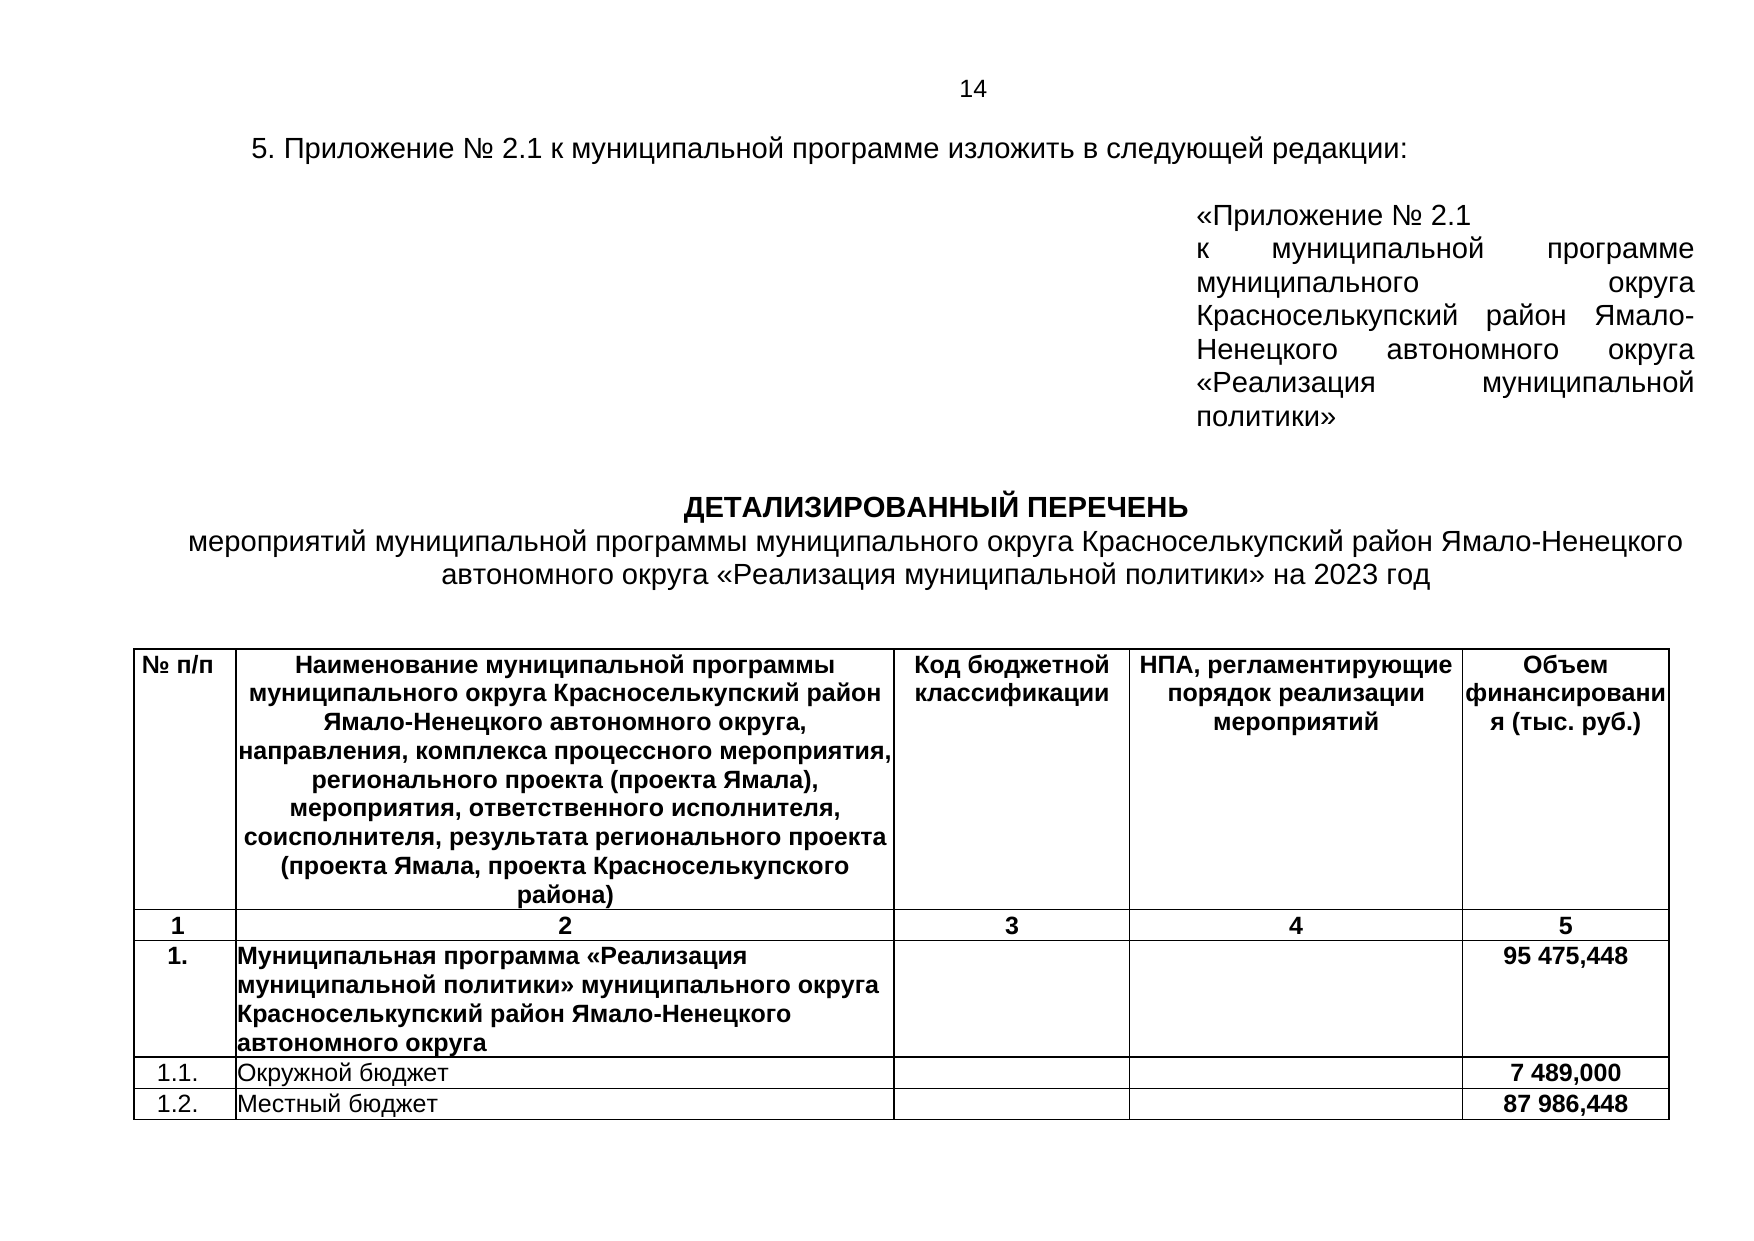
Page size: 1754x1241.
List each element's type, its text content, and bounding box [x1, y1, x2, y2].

table_header Код бюджетной классификации [895, 650, 1129, 908]
table_cell 95 475,448 [1463, 941, 1668, 1056]
table_cell [1130, 941, 1462, 1056]
table_cell [895, 1089, 1129, 1119]
table_cell 7 489,000 [1463, 1058, 1668, 1087]
table_cell [895, 941, 1129, 1056]
table_cell 1.1. [135, 1058, 235, 1087]
table_cell [895, 1058, 1129, 1087]
table_cell Муниципальная программа «Реализация муниципальной политики» муниципального округа Красноселькупский район Ямало-Ненецкого автономного округа [237, 941, 893, 1056]
table_cell 1. [135, 941, 235, 1056]
table_cell 5 [1463, 910, 1668, 940]
table_cell Окружной бюджет [237, 1058, 893, 1087]
text к муниципальной программе муниципального округа Красноселькупский район Ямало-Ненецкого автономного округа «Реализация муниципальной политики» [1196, 231, 1695, 432]
table_cell 3 [895, 910, 1129, 940]
table_cell Местный бюджет [237, 1089, 893, 1119]
table_header Объем финансирования (тыс. руб.) [1463, 650, 1668, 908]
table_cell 87 986,448 [1463, 1089, 1668, 1119]
text мероприятий муниципальной программы муниципального округа Красноселькупский район Ямало-Ненецкого автономного округа «Реализация муниципальной политики» на 2023 год [177, 523, 1695, 591]
table_cell [1130, 1089, 1462, 1119]
table_cell 2 [237, 910, 893, 940]
table_header НПА, регламентирующие порядок реализации мероприятий [1130, 650, 1462, 908]
table_cell 1.2. [135, 1089, 235, 1119]
table_header № п/п [135, 650, 235, 908]
text «Приложение № 2.1 [1062, 198, 1695, 231]
text ДЕТАЛИЗИРОВАННЫЙ ПЕРЕЧЕНЬ [177, 490, 1695, 523]
table_cell [1130, 1058, 1462, 1087]
table_cell 1 [135, 910, 235, 940]
table_cell 4 [1130, 910, 1462, 940]
text 5. Приложение № 2.1 к муниципальной программе изложить в следующей редакции: [177, 131, 1695, 164]
